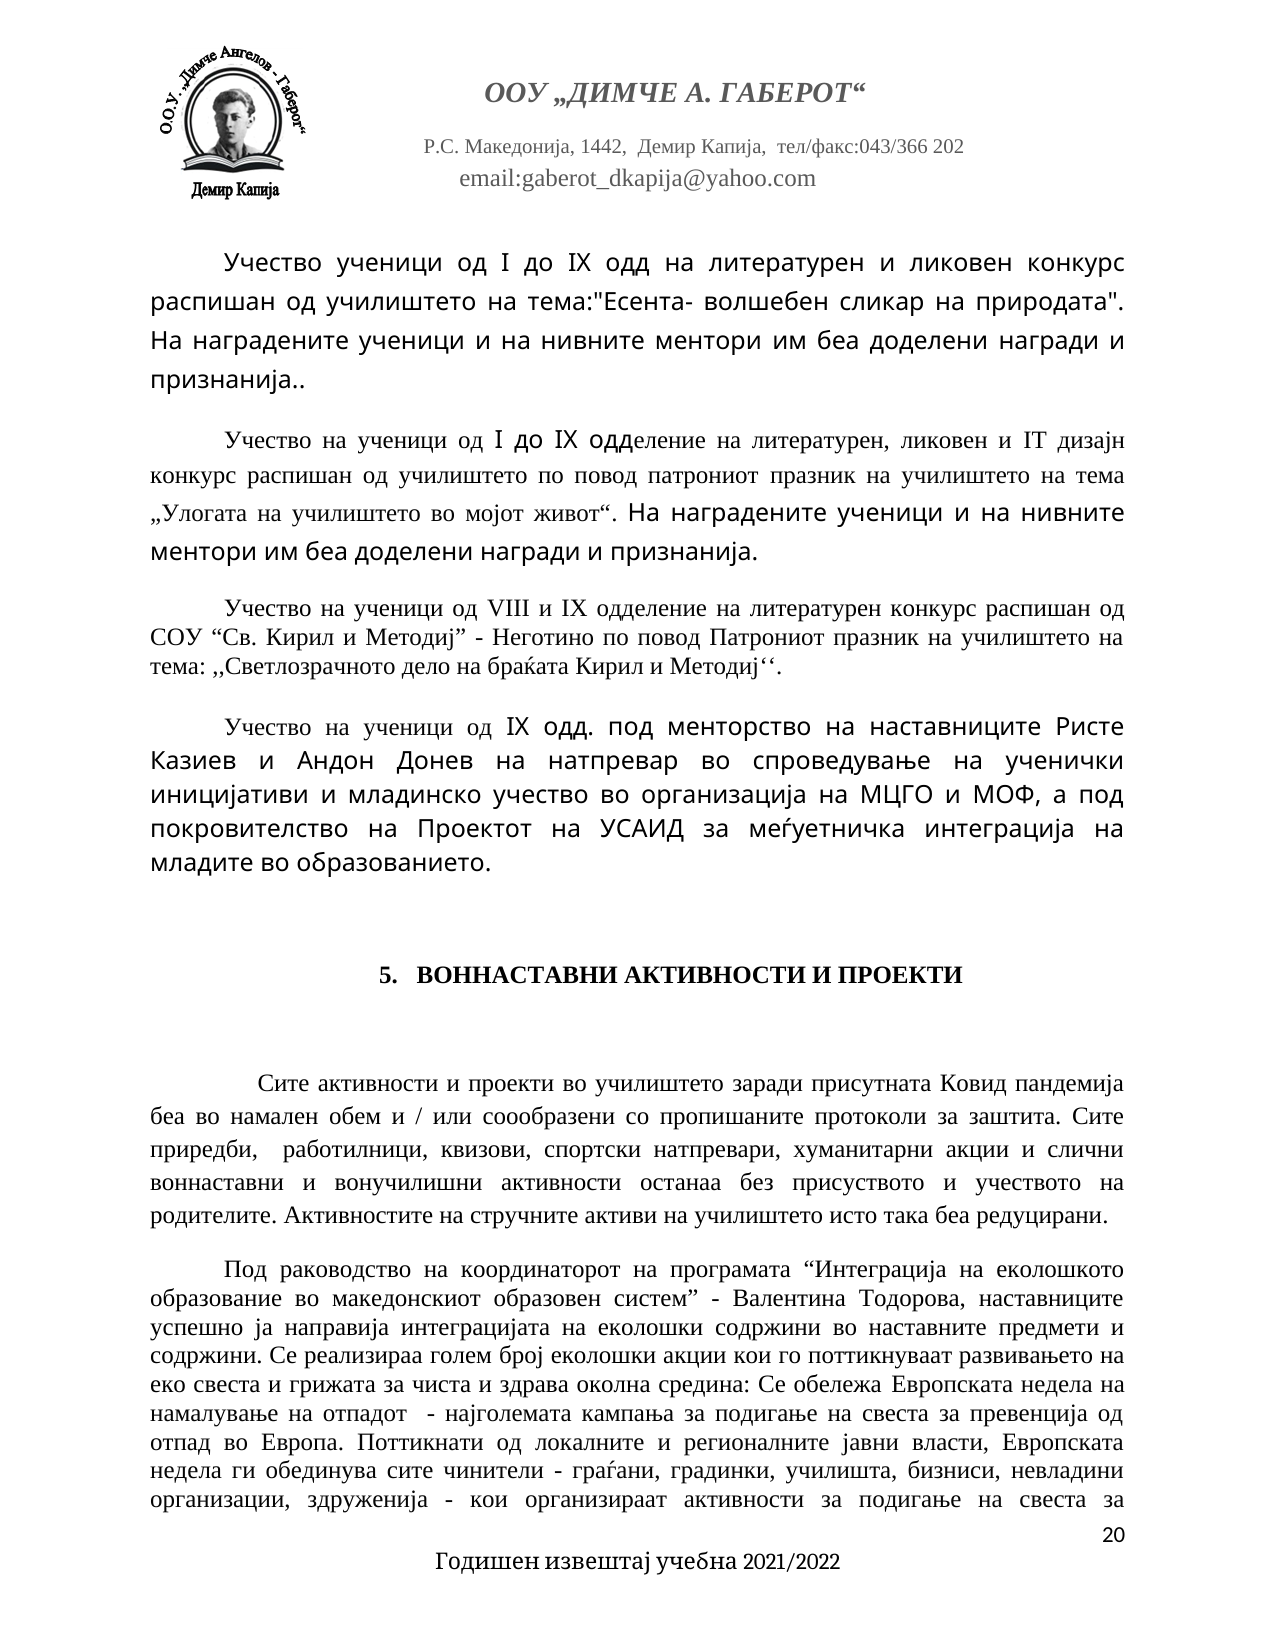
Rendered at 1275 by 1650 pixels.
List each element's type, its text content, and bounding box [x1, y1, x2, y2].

text Под раководство на координаторот на програмата “Интеграција на еколошкото образование во македонскиот образовен систем” - Валентина Тодорова, наставниците успешно ја направија интеграцијата на еколошки содржини во наставните предмети и содржини. Се реализираа голем број еколошки акции кои го поттикнуваат развивањето на еко свеста и грижата за чиста и здрава околна средина: Се обележа Европската недела на намалување на отпадот - најголемата кампања за подигање на свеста за превенција од отпад во Европа. Поттикнати од локалните и регионалните јавни власти, Европската недела ги обединува сите чинители - граѓани, градинки, училишта, бизниси, невладини организации, здруженија - кои организираат активности за подигање на свеста за намалување на отпадот. Учениците од нашето училиште се вклучија со неколку активности, со цел запознавање со биодиверзитетот, исхраната на птиците и важноста на бубачките/инсектите. Грижата кон птиците, кои остануваат кај нас во зима, ја покажаа учениците од II и V одделение, кои заедно со своите наставнички Валентина Тодорова и Тинка Палиниќ, учествуваа во реализација на проектот "Со љубов за птиците". Учениците изработија куќички за птици и истите ги поставија на дрвјата во училишниот двор, а во периодот кој следеше редовно оставаа храна во куќичките за да можат птиците безбедно да ја поминат зимата. Беше обележан и Светскиот ден на чистиот воздух 3-ти ноември од страна на активот на одделенска настава со прошетка до паркот и низа забавни активности и игри. Учениците од предметна настава со еко патролите реализираа еколошка акција на собирање отпад во околината на манастирот Св. Петка близу до реката Бошавица. Се обележа Денот на пролетта 21 – ви март со активности под мотото ,, Гушни ја пролетта‘‘од страна на активот на V одделение.; Светскиот ден на водата 22 – ри март; Ученици и вработени во училиштето зедоа учество во еколошката акција Генералка викенд во организација на локалната самоуправа. Во знакот на екологијата беше и овогодинешната априлијада чие мото беше ,,Рециклирај, создади маска, селектирај‘‘. [150, 1254, 1125, 1398]
list Сите активности и проекти во училиштето заради присутната Ковид пандемија беа во намален обем и / или соообразени со пропишаните протоколи за заштита. Сите приредби, работилници, квизови, спортски натпревари, хуманитарни акции и слични воннаставни и вонучилишни активности останаа без присуството и учеството на родителите. Активностите на стручните активи на училиштето исто така беа редуцирани. [150, 1068, 1125, 1229]
text Учество на ученици од VIII и IX одделение на литературен конкурс распишан од СОУ “Св. Кирил и Методиј” - Неготино по повод Патрониот празник на училиштето на тема: ,,Светлозрачното дело на браќата Кирил и Методиј‘‘. [150, 593, 1125, 680]
text Учество на ученици од IX одд. под менторство на наставниците Ристе Казиев и Андон Донев на натпревар во спроведување на ученички иницијативи и младинско учество во организација на МЦГО и МОФ, а под покровителство на Проектот на УСАИД за меѓуетничка интеграција на младите во образованието. [150, 708, 1125, 879]
list ВОННАСТАВНИ АКТИВНОСТИ И ПРОЕКТИ [217, 961, 1125, 989]
text Учество ученици од I до IX одд на литературен и ликовен конкурс распишан од училиштето на тема:"Есента- волшебен сликар на природата". На наградените ученици и на нивните ментори им беа доделени награди и признанија.. [150, 244, 1125, 396]
picture [150, 37, 314, 207]
text Учество на ученици од I до IX одделение на литературен, ликовен и IT дизајн конкурс распишан од училиштето по повод патрониот празник на училиштето на тема „Улогата на училиштето во мојот живот“. На наградените ученици и на нивните ментори им беа доделени награди и признанија. [150, 422, 1125, 567]
